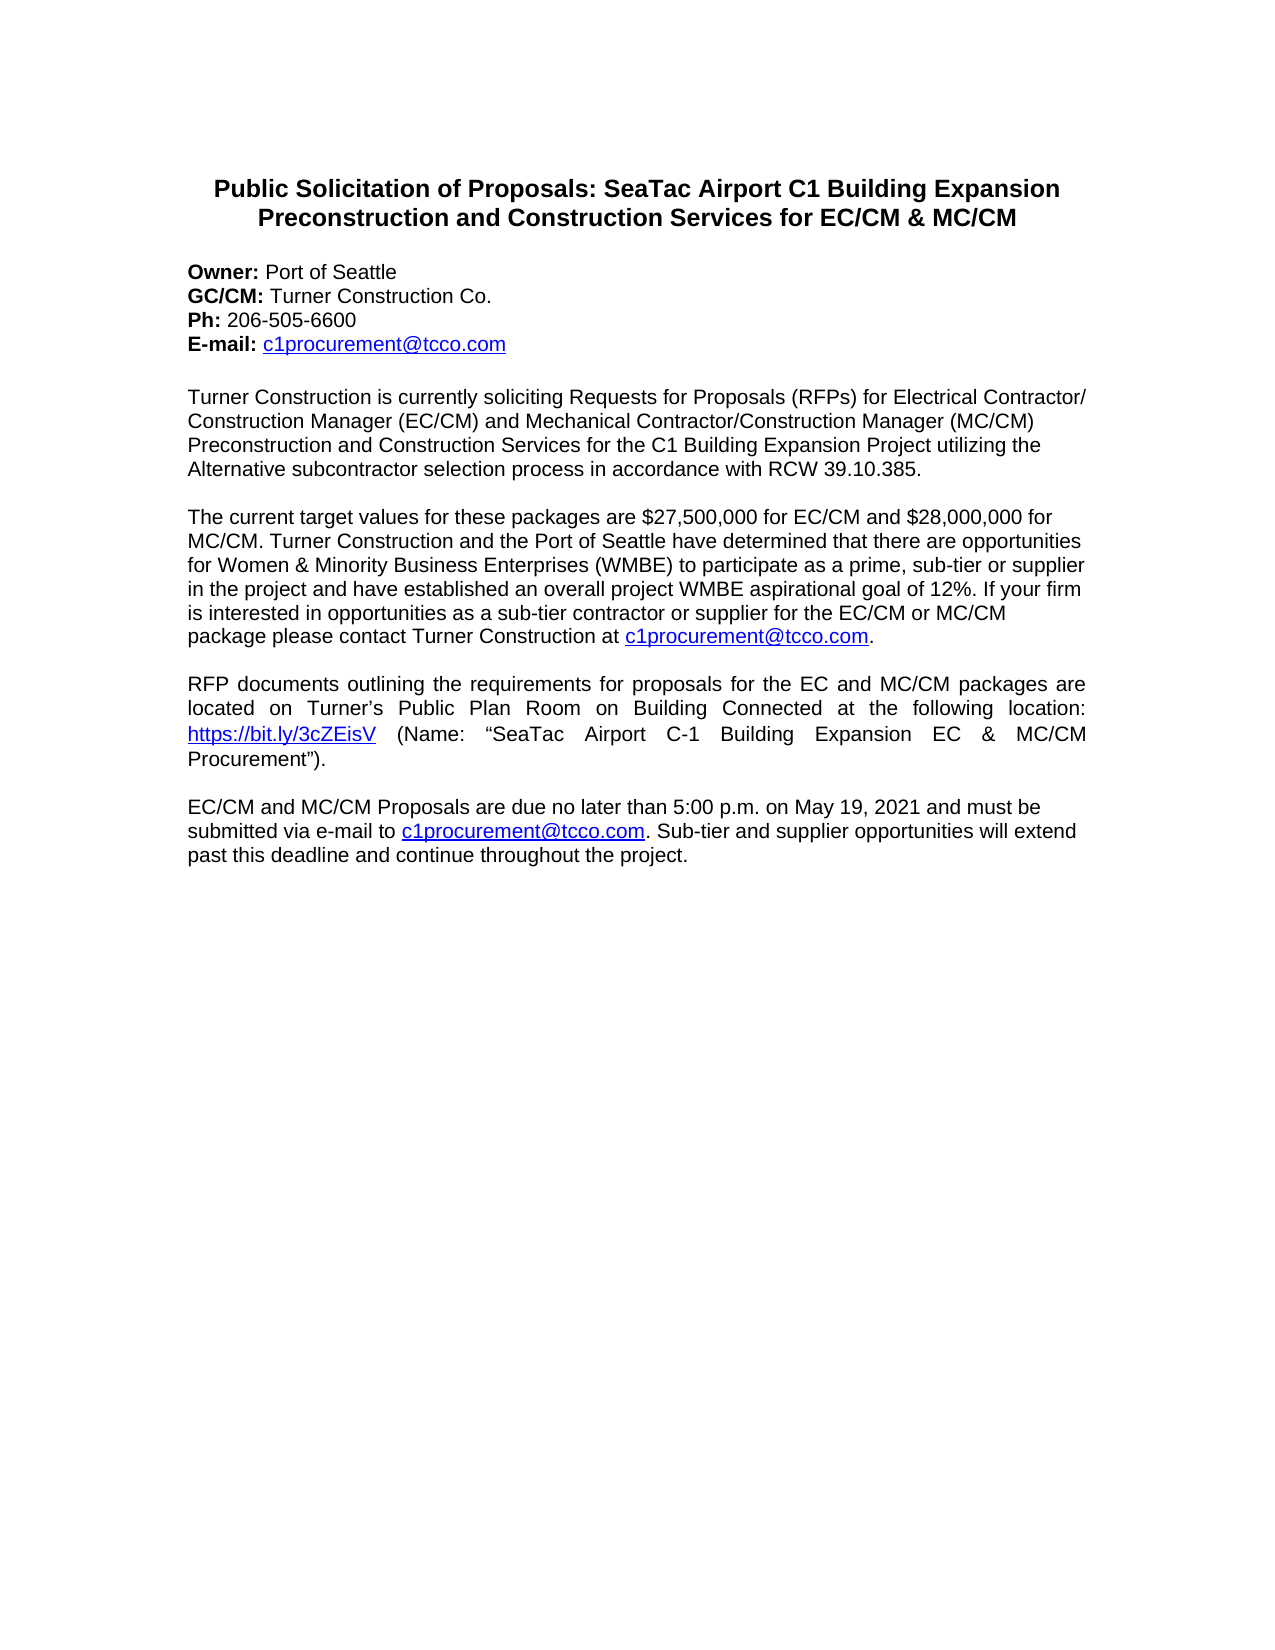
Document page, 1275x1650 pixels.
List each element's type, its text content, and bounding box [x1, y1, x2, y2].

text The current target values for these packages are $27,500,000 for EC/CM and $28,000,000 for MC/CM. Turner Construction and the Port of Seattle have determined that there are opportunities for Women & Minority Business Enterprises (WMBE) to participate as a prime, sub-tier or supplier in the project and have established an overall project WMBE aspirational goal of 12%. If your firm is interested in opportunities as a sub-tier contractor or supplier for the EC/CM or MC/CM package please contact Turner Construction at c1procurement@tcco.com. [187, 504, 1087, 648]
text Public Solicitation of Proposals: SeaTac Airport C1 Building Expansion Preconstruction and Construction Services for EC/CM & MC/CM [187, 174, 1087, 231]
text EC/CM and MC/CM Proposals are due no later than 5:00 p.m. on May 19, 2021 and must be submitted via e-mail to c1procurement@tcco.com. Sub-tier and supplier opportunities will extend past this deadline and continue throughout the project. [187, 794, 1087, 866]
text Ph: 206-505-6600 [187, 308, 1087, 332]
text Owner: Port of Seattle [187, 260, 1087, 284]
text RFP documents outlining the requirements for proposals for the EC and MC/CM packages are located on Turner’s Public Plan Room on Building Connected at the following location: https://bit.ly/3cZEisV (Name: “SeaTac Airport C-1 Building Expansion EC & MC/CM Procurement”). [187, 672, 1087, 771]
text E-mail: c1procurement@tcco.com [187, 332, 1087, 356]
text GC/CM: Turner Construction Co. [187, 284, 1087, 308]
text Turner Construction is currently soliciting Requests for Proposals (RFPs) for Electrical Contractor/ Construction Manager (EC/CM) and Mechanical Contractor/Construction Manager (MC/CM) Preconstruction and Construction Services for the C1 Building Expansion Project utilizing the Alternative subcontractor selection process in accordance with RCW 39.10.385. [187, 385, 1087, 481]
